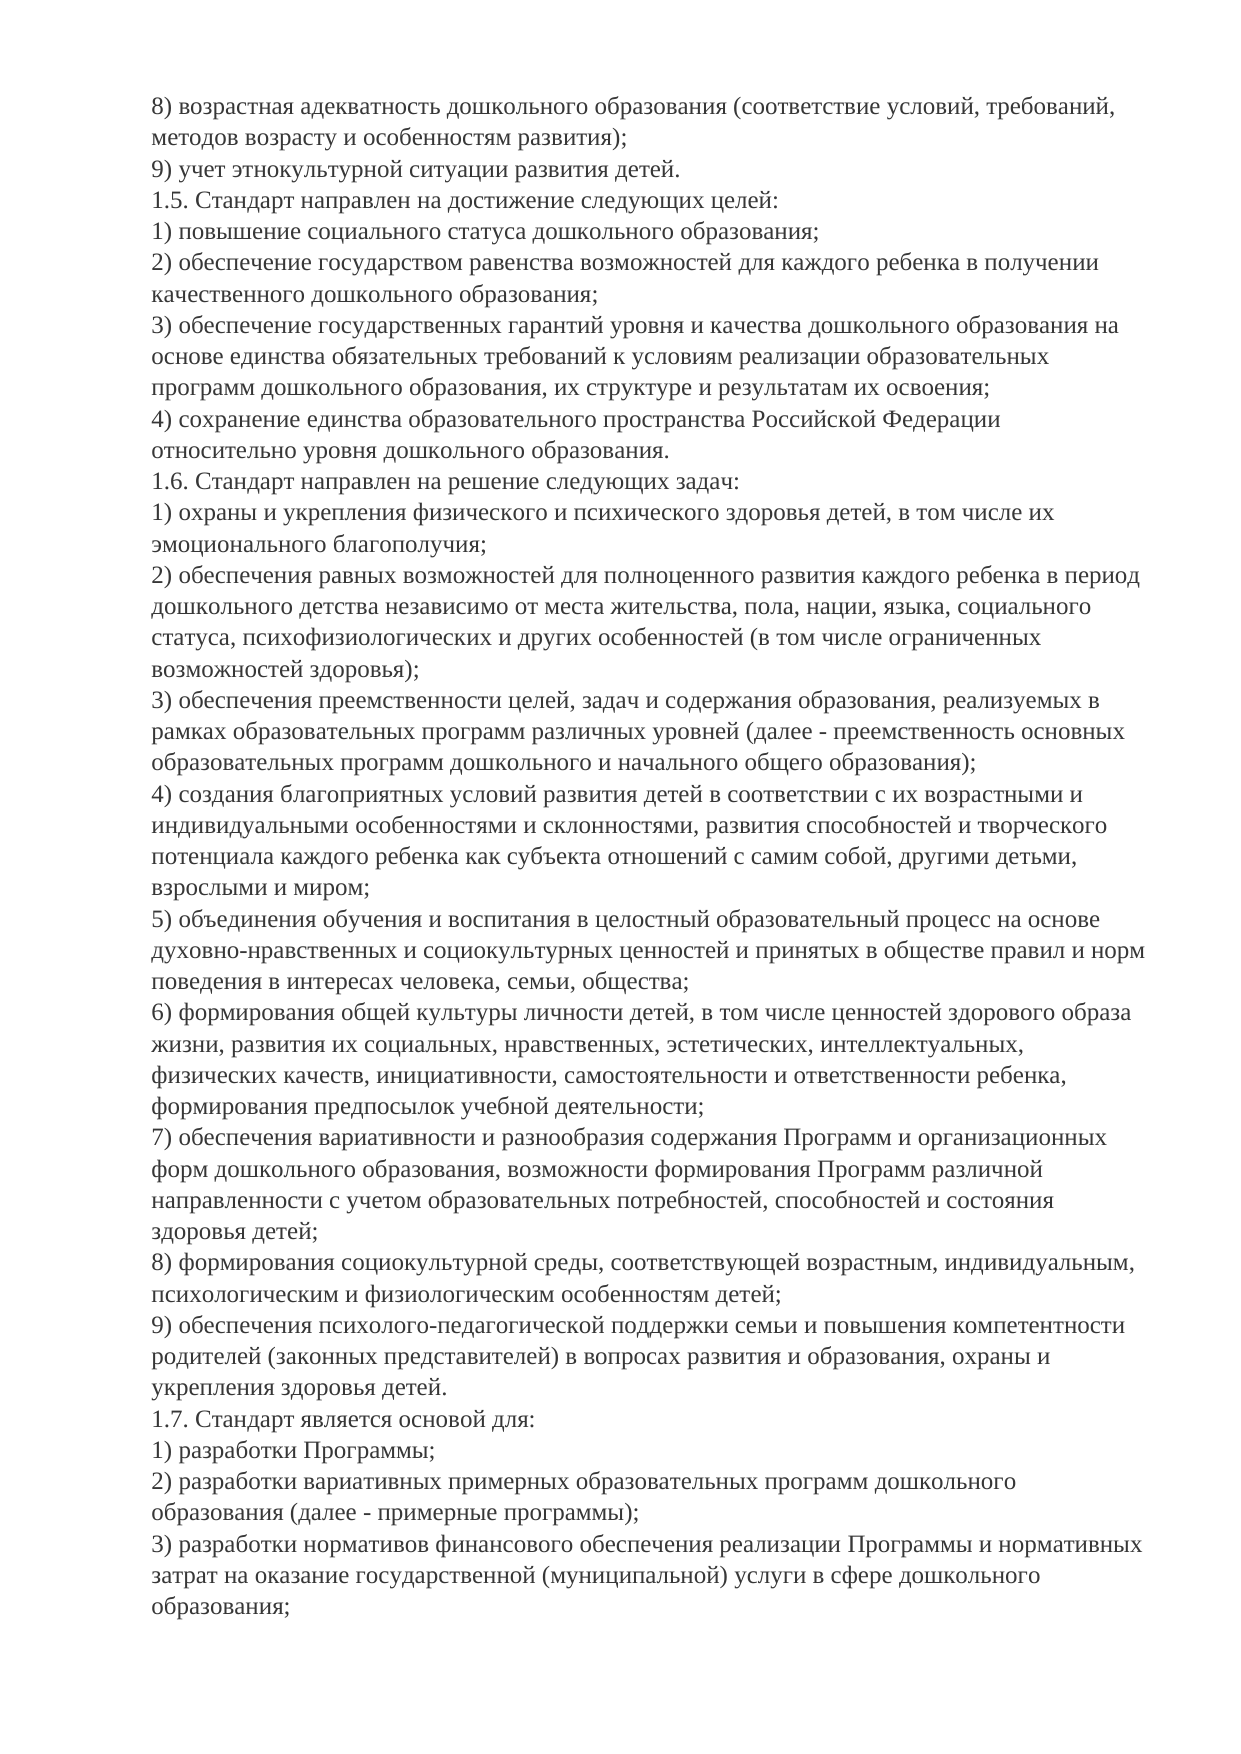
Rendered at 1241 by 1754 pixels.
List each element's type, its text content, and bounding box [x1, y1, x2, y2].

text 4) сохранение единства образовательного пространства Российской Федерации относительно уровня дошкольного образования. [151, 401, 1152, 464]
text 1) охраны и укрепления физического и психического здоровья детей, в том числе их эмоционального благополучия; [151, 495, 1152, 557]
text 9) обеспечения психолого-педагогической поддержки семьи и повышения компетентности родителей (законных представителей) в вопросах развития и образования, охраны и укрепления здоровья детей. [151, 1307, 1152, 1401]
text 2) обеспечения равных возможностей для полноценного развития каждого ребенка в период дошкольного детства независимо от места жительства, пола, нации, языка, социального статуса, психофизиологических и других особенностей (в том числе ограниченных возможностей здоровья); [151, 557, 1152, 682]
text 1) повышение социального статуса дошкольного образования; [151, 214, 1152, 245]
text 1.7. Стандарт является основой для: [151, 1401, 1152, 1432]
text 1.5. Стандарт направлен на достижение следующих целей: [151, 182, 1152, 214]
text 8) возрастная адекватность дошкольного образования (соответствие условий, требований, методов возрасту и особенностям развития); [151, 89, 1152, 151]
text 3) разработки нормативов финансового обеспечения реализации Программы и нормативных затрат на оказание государственной (муниципальной) услуги в сфере дошкольного образования; [151, 1526, 1152, 1620]
text 8) формирования социокультурной среды, соответствующей возрастным, индивидуальным, психологическим и физиологическим особенностям детей; [151, 1245, 1152, 1307]
text 1) разработки Программы; [151, 1432, 1152, 1464]
text 2) разработки вариативных примерных образовательных программ дошкольного образования (далее - примерные программы); [151, 1464, 1152, 1526]
text 2) обеспечение государством равенства возможностей для каждого ребенка в получении качественного дошкольного образования; [151, 245, 1152, 307]
text 3) обеспечение государственных гарантий уровня и качества дошкольного образования на основе единства обязательных требований к условиям реализации образовательных программ дошкольного образования, их структуре и результатам их освоения; [151, 307, 1152, 401]
text 7) обеспечения вариативности и разнообразия содержания Программ и организационных форм дошкольного образования, возможности формирования Программ различной направленности с учетом образовательных потребностей, способностей и состояния здоровья детей; [151, 1120, 1152, 1245]
text 3) обеспечения преемственности целей, задач и содержания образования, реализуемых в рамках образовательных программ различных уровней (далее - преемственность основных образовательных программ дошкольного и начального общего образования); [151, 682, 1152, 776]
text 5) объединения обучения и воспитания в целостный образовательный процесс на основе духовно-нравственных и социокультурных ценностей и принятых в обществе правил и норм поведения в интересах человека, семьи, общества; [151, 901, 1152, 995]
text 4) создания благоприятных условий развития детей в соответствии с их возрастными и индивидуальными особенностями и склонностями, развития способностей и творческого потенциала каждого ребенка как субъекта отношений с самим собой, другими детьми, взрослыми и миром; [151, 776, 1152, 901]
text 9) учет этнокультурной ситуации развития детей. [151, 151, 1152, 182]
text 6) формирования общей культуры личности детей, в том числе ценностей здорового образа жизни, развития их социальных, нравственных, эстетических, интеллектуальных, физических качеств, инициативности, самостоятельности и ответственности ребенка, формирования предпосылок учебной деятельности; [151, 995, 1152, 1120]
text 1.6. Стандарт направлен на решение следующих задач: [151, 464, 1152, 495]
